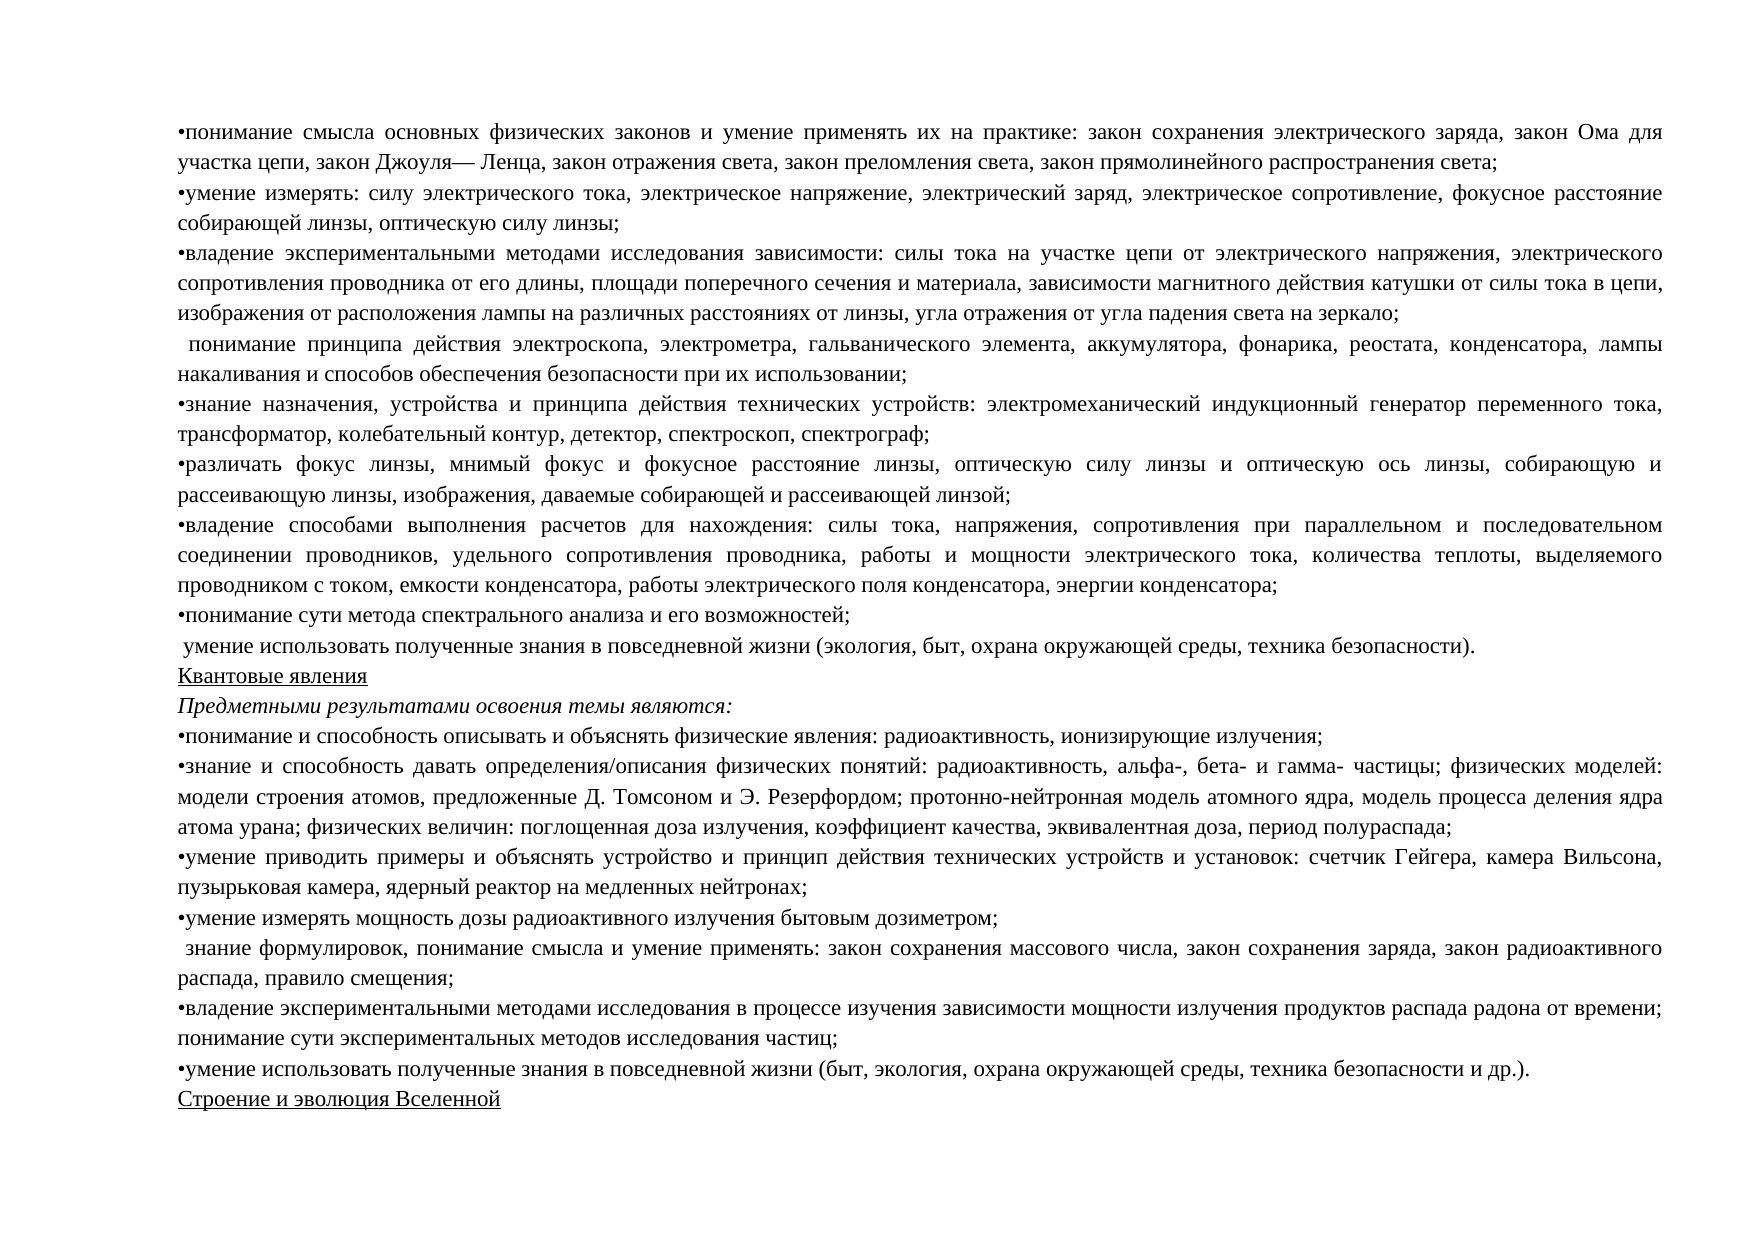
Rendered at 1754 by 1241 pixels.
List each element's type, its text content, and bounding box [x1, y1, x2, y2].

text •умение измерять: силу электрического тока, электрическое напряжение, электрический заряд, электрическое сопротивление, фокусное расстояние собирающей линзы, оптическую силу линзы; [177, 178, 1665, 235]
text знание формулировок, понимание смысла и умение применять: закон сохранения массового числа, закон сохранения заряда, закон радиоактивного распада, правило смещения; [177, 934, 1665, 990]
text •умение измерять мощность дозы радиоактивного излучения бытовым дозиметром; [177, 903, 1665, 930]
text Строение и эволюция Вселенной [177, 1085, 1665, 1111]
text •понимание и способность описывать и объяснять физические явления: радиоактивность, ионизирующие излучения; [177, 722, 1665, 749]
text умение использовать полученные знания в повседневной жизни (экология, быт, охрана окружающей среды, техника безопасности). [177, 632, 1665, 658]
text •владение экспериментальными методами исследования зависимости: силы тока на участке цепи от электрического напряжения, электрического сопротивления проводника от его длины, площади поперечного сечения и материала, зависимости магнитного действия катушки от силы тока в цепи, изображения от расположения лампы на различных расстояниях от линзы, угла отражения от угла падения света на зеркало; [177, 239, 1665, 326]
text Предметными результатами освоения темы являются: [177, 692, 1665, 718]
text •умение использовать полученные знания в повседневной жизни (быт, экология, охрана окружающей среды, техника безопасности и др.). [177, 1054, 1665, 1081]
text •понимание сути метода спектрального анализа и его возможностей; [177, 601, 1665, 628]
text •знание назначения, устройства и принципа действия технических устройств: электромеханический индукционный генератор переменного тока, трансформатор, колебательный контур, детектор, спектроскоп, спектрограф; [177, 390, 1665, 447]
text •умение приводить примеры и объяснять устройство и принцип действия технических устройств и установок: счетчик Гейгера, камера Вильсона, пузырьковая камера, ядерный реактор на медленных нейтронах; [177, 843, 1665, 900]
text Квантовые явления [177, 662, 1665, 688]
text •различать фокус линзы, мнимый фокус и фокусное расстояние линзы, оптическую силу линзы и оптическую ось линзы, собирающую и рассеивающую линзы, изображения, даваемые собирающей и рассеивающей линзой; [177, 450, 1665, 507]
text •знание и способность давать определения/описания физических понятий: радиоактивность, альфа-, бета- и гамма- частицы; физических моделей: модели строения атомов, предложенные Д. Томсоном и Э. Резерфордом; протонно-нейтронная модель атомного ядра, модель процесса деления ядра атома урана; физических величин: поглощенная доза излучения, коэффициент качества, эквивалентная доза, период полураспада; [177, 752, 1665, 839]
text •понимание смысла основных физических законов и умение применять их на практике: закон сохранения электрического заряда, закон Ома для участка цепи, закон Джоуля— Ленца, закон отражения света, закон преломления света, закон прямолинейного распространения света; [177, 118, 1665, 175]
text •владение способами выполнения расчетов для нахождения: силы тока, напряжения, сопротивления при параллельном и последовательном соединении проводников, удельного сопротивления проводника, работы и мощности электрического тока, количества теплоты, выделяемого проводником с током, емкости конденсатора, работы электрического поля конденсатора, энергии конденсатора; [177, 511, 1665, 598]
text понимание принципа действия электроскопа, электрометра, гальванического элемента, аккумулятора, фонарика, реостата, конденсатора, лампы накаливания и способов обеспечения безопасности при их использовании; [177, 329, 1665, 386]
text •владение экспериментальными методами исследования в процессе изучения зависимости мощности излучения продуктов распада радона от времени; понимание сути экспериментальных методов исследования частиц; [177, 994, 1665, 1051]
